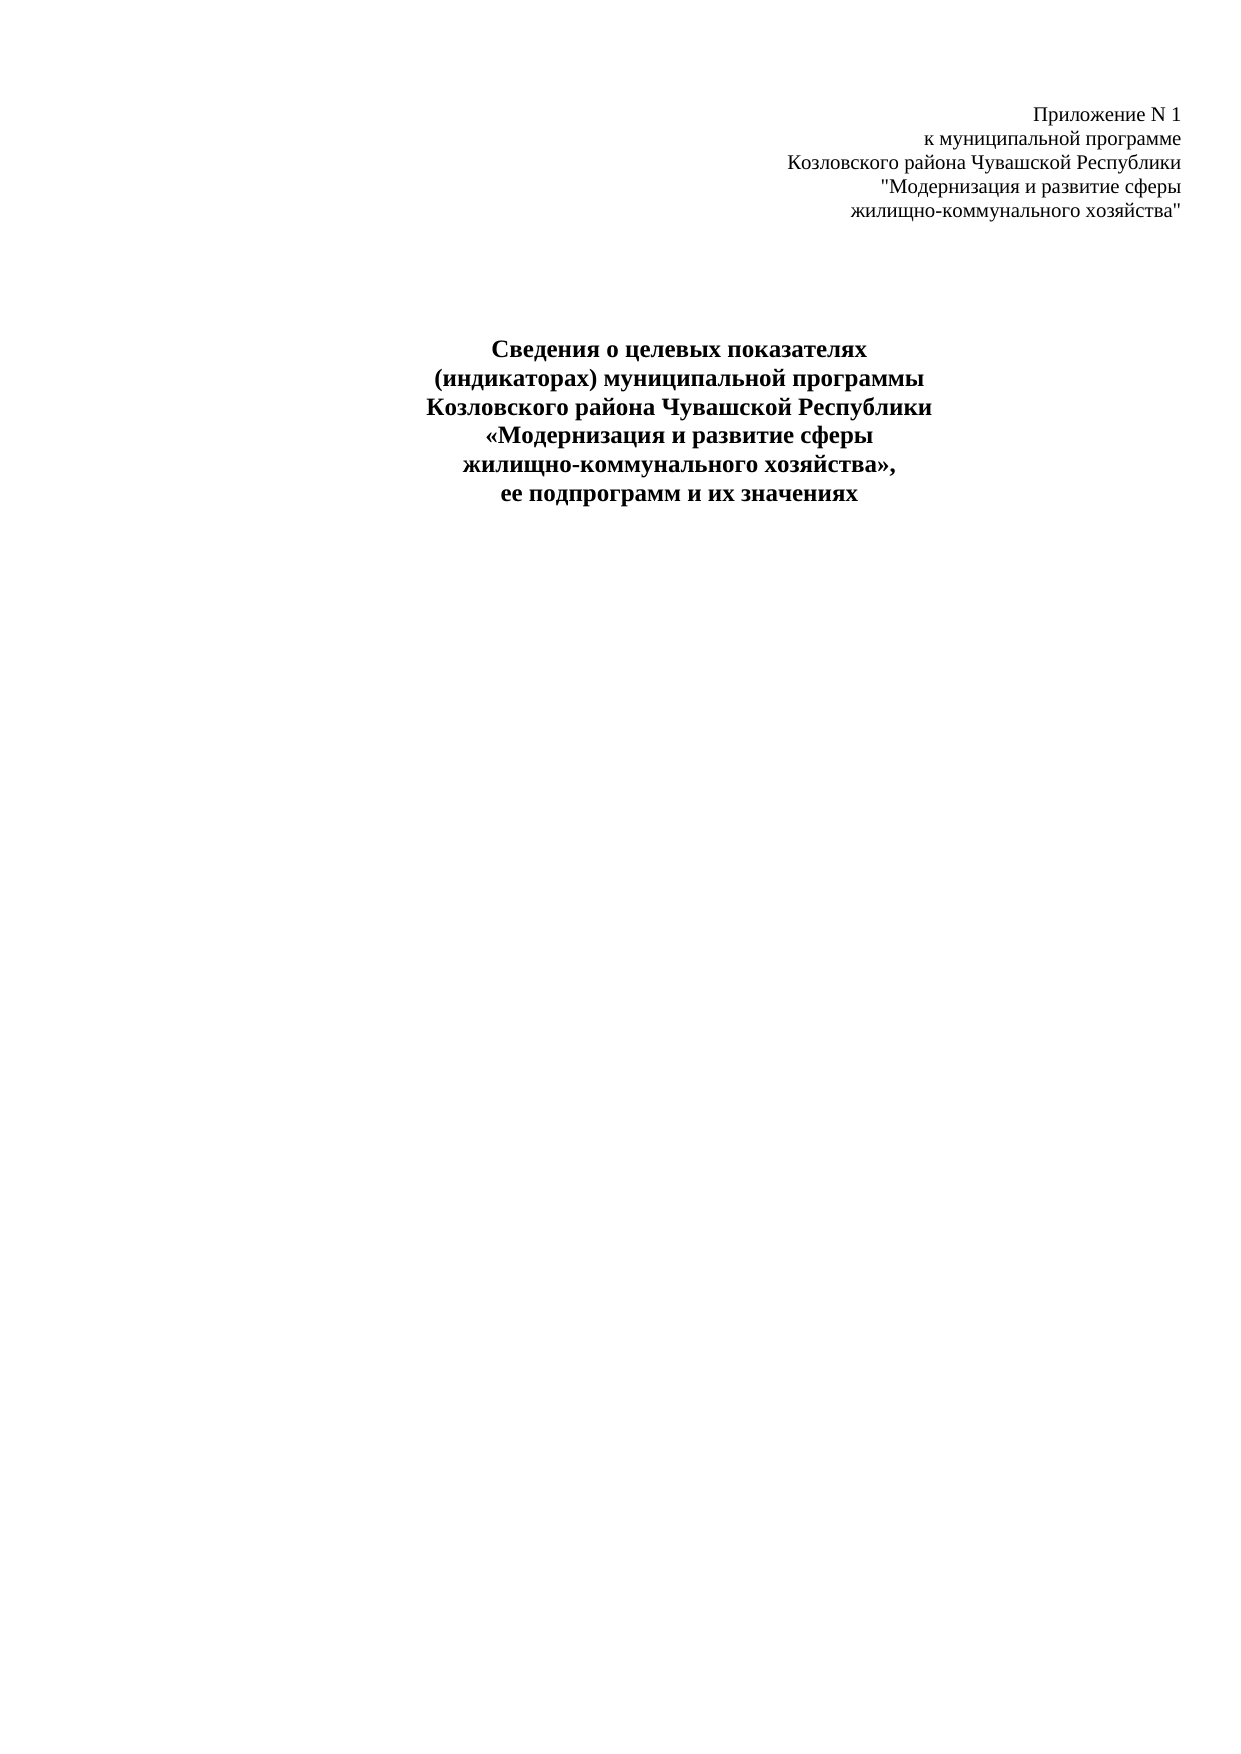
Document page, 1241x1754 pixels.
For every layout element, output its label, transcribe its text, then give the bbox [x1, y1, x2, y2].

text ее подпрограмм и их значениях [177, 478, 1181, 507]
text жилищно-коммунального хозяйства" [177, 198, 1181, 222]
text Приложение N 1 [177, 102, 1181, 126]
text к муниципальной программе [177, 126, 1181, 150]
text Козловского района Чувашской Республики [177, 392, 1181, 421]
text Сведения о целевых показателях [177, 334, 1181, 363]
text Козловского района Чувашской Республики [177, 150, 1181, 174]
text «Модернизация и развитие сферы [177, 421, 1181, 449]
text "Модернизация и развитие сферы [177, 174, 1181, 198]
text (индикаторах) муниципальной программы [177, 363, 1181, 392]
text жилищно-коммунального хозяйства», [177, 449, 1181, 478]
